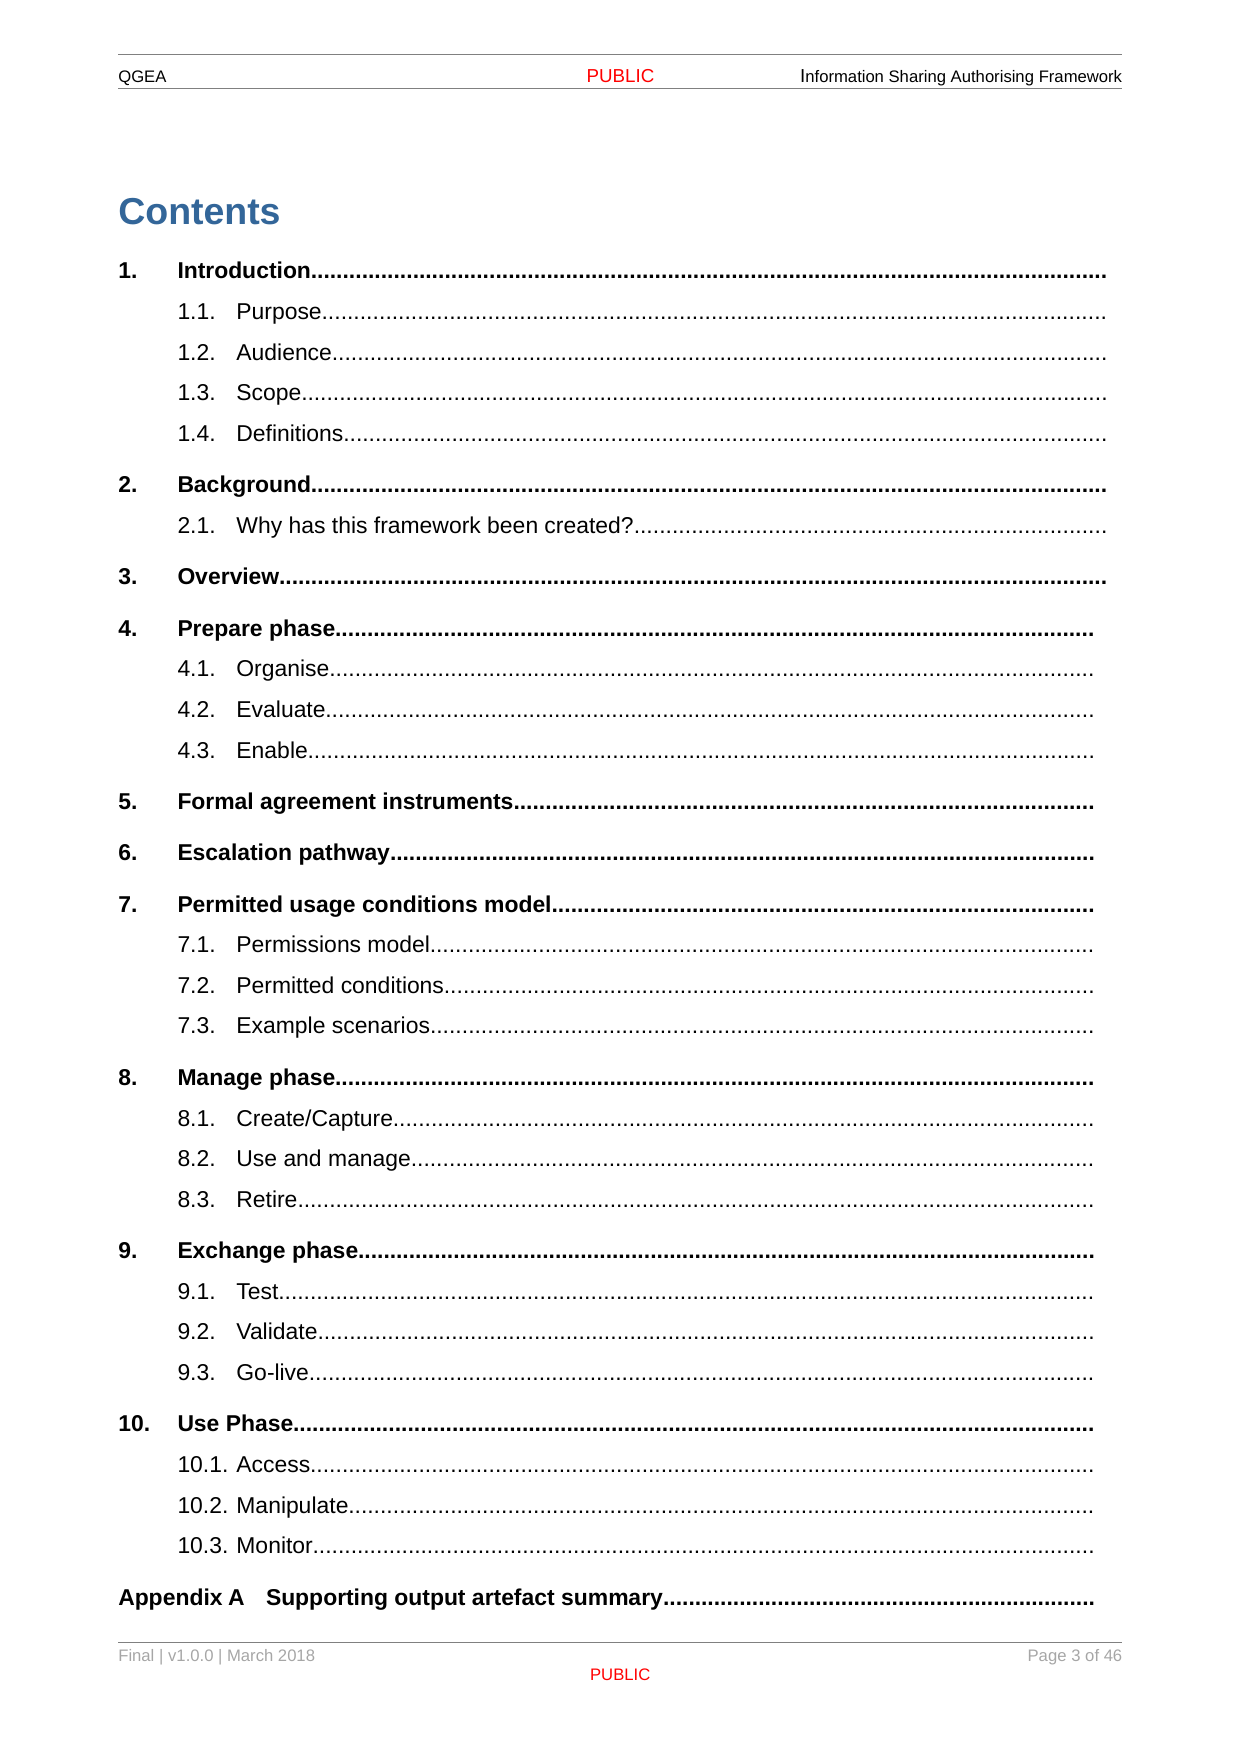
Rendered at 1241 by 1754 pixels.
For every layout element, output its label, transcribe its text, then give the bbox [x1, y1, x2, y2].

text 4.1. Organise 15 [177, 652, 1063, 682]
subtitle Contents [118, 189, 1122, 232]
text 8. Manage phase 28 [118, 1064, 1063, 1090]
text 4.2. Evaluate 16 [177, 693, 1063, 722]
text 9.2. Validate 37 [177, 1316, 1063, 1345]
text 9.3. Go-live 37 [177, 1356, 1063, 1385]
text 1.3. Scope 6 [177, 377, 1063, 406]
text 1. Introduction 6 [118, 257, 1063, 284]
text 1.4. Definitions 6 [177, 417, 1063, 446]
text 1.2. Audience 6 [177, 336, 1063, 365]
text 8.1. Create/Capture 30 [177, 1102, 1063, 1131]
text 5. Formal agreement instruments 19 [118, 788, 1063, 814]
text 10. Use Phase 39 [118, 1410, 1063, 1437]
text 8.3. Retire 32 [177, 1183, 1063, 1212]
text 8.2. Use and manage 31 [177, 1142, 1063, 1171]
text 10.2. Manipulate 42 [177, 1489, 1063, 1518]
text 9. Exchange phase 34 [118, 1237, 1063, 1263]
text 6. Escalation pathway 20 [118, 839, 1063, 866]
text 7.2. Permitted conditions 24 [177, 969, 1063, 998]
text 7. Permitted usage conditions model 23 [118, 891, 1063, 917]
text 1.1. Purpose 6 [177, 295, 1063, 324]
text 4.3. Enable 18 [177, 734, 1063, 763]
text 7.1. Permissions model 24 [177, 928, 1063, 958]
text 10.3. Monitor 42 [177, 1529, 1063, 1558]
text Appendix A Supporting output artefact summary 44 [118, 1583, 1063, 1610]
text 2.1. Why has this framework been created? 7 [177, 509, 1063, 538]
text 3. Overview 8 [118, 563, 1063, 590]
text 4. Prepare phase 13 [118, 615, 1063, 641]
text 10.1. Access 41 [177, 1448, 1063, 1477]
text 9.1. Test 36 [177, 1275, 1063, 1304]
text 7.3. Example scenarios 25 [177, 1010, 1063, 1039]
text 2. Background 7 [118, 471, 1063, 498]
